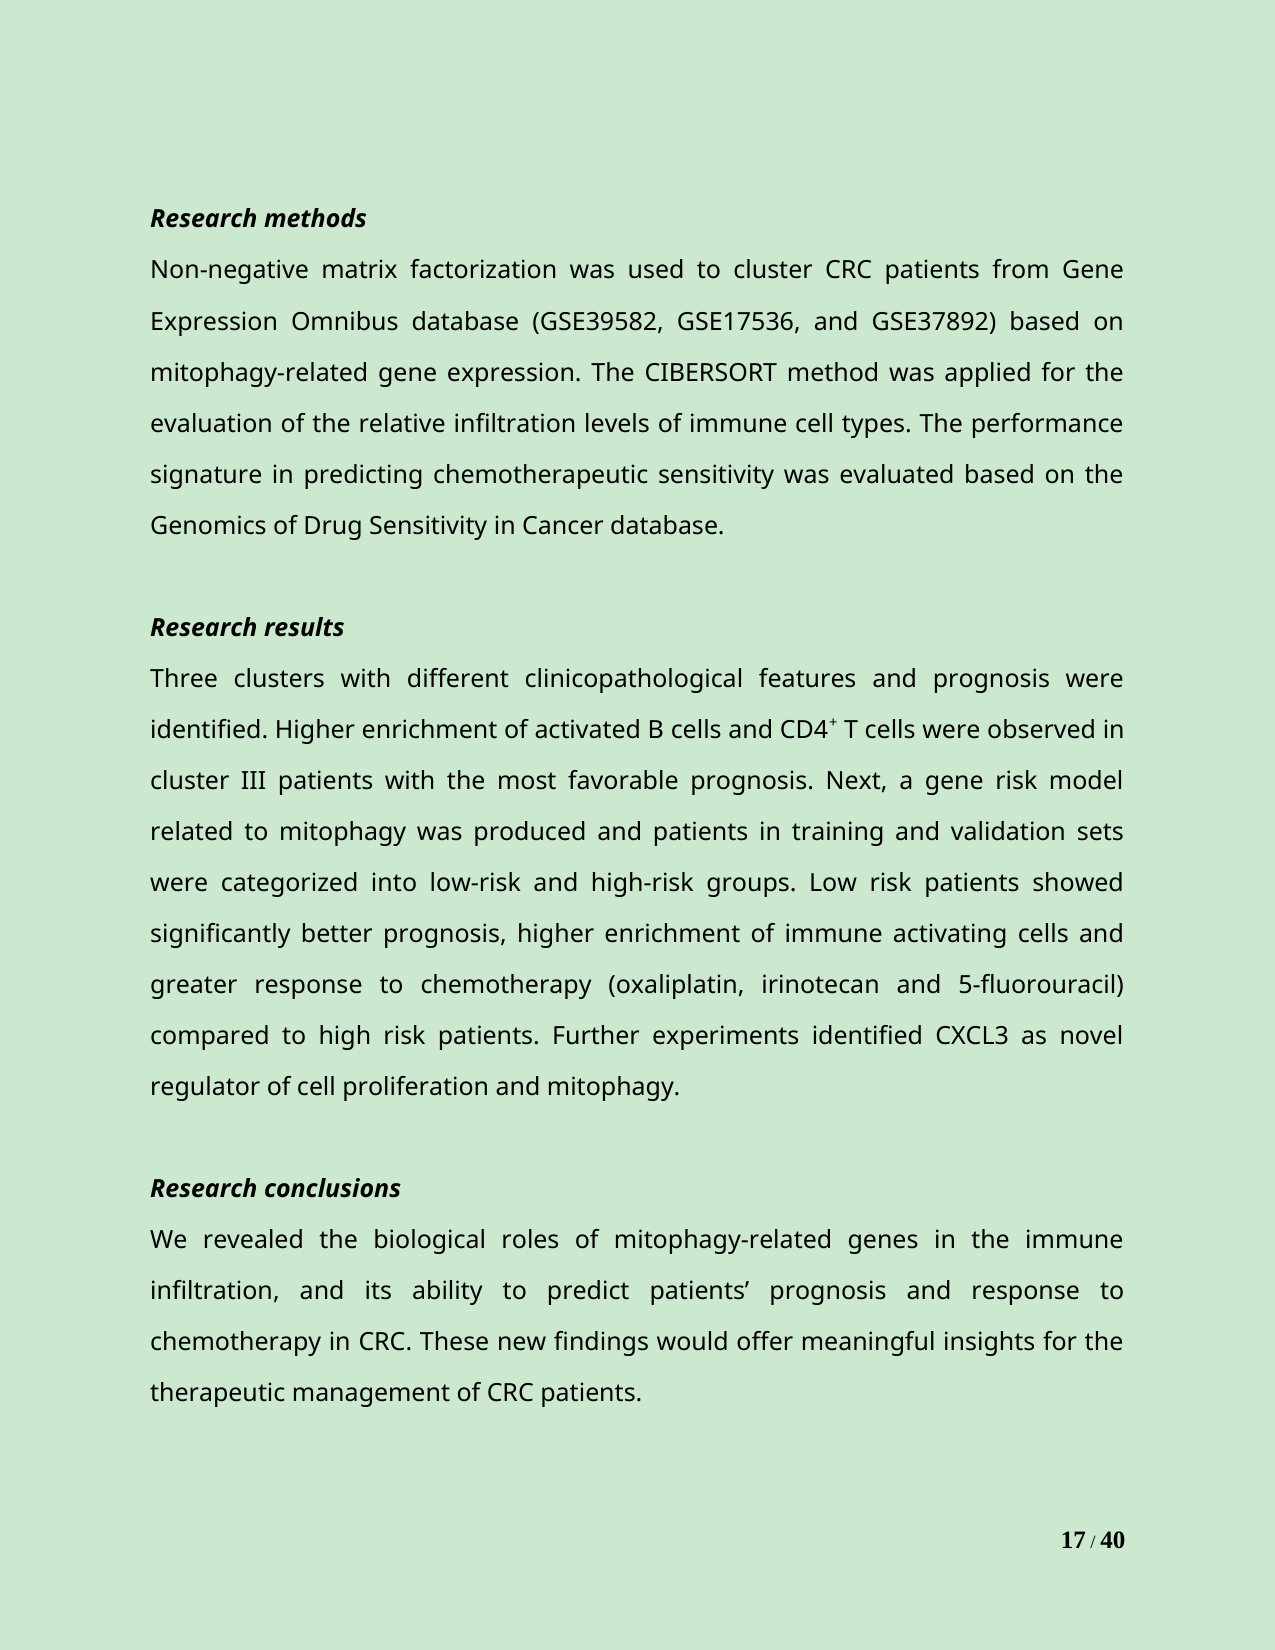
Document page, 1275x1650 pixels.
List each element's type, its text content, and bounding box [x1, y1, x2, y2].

text Research conclusions [150, 1171, 1125, 1205]
text Research results [150, 609, 1125, 643]
text Research methods [150, 201, 1125, 235]
text Non-negative matrix factorization was used to cluster CRC patients from Gene Expression Omnibus database (GSE39582, GSE17536, and GSE37892) based on mitophagy-related gene expression. The CIBERSORT method was applied for the evaluation of the relative infiltration levels of immune cell types. The performance signature in predicting chemotherapeutic sensitivity was evaluated based on the Genomics of Drug Sensitivity in Cancer database. [150, 252, 1125, 541]
text Three clusters with different clinicopathological features and prognosis were identified. Higher enrichment of activated B cells and CD4+ T cells were observed in cluster III patients with the most favorable prognosis. Next, a gene risk model related to mitophagy was produced and patients in training and validation sets were categorized into low-risk and high-risk groups. Low risk patients showed significantly better prognosis, higher enrichment of immune activating cells and greater response to chemotherapy (oxaliplatin, irinotecan and 5-fluorouracil) compared to high risk patients. Further experiments identified CXCL3 as novel regulator of cell proliferation and mitophagy. [150, 660, 1125, 1103]
text We revealed the biological roles of mitophagy-related genes in the immune infiltration, and its ability to predict patients’ prognosis and response to chemotherapy in CRC. These new findings would offer meaningful insights for the therapeutic management of CRC patients. [150, 1222, 1125, 1409]
